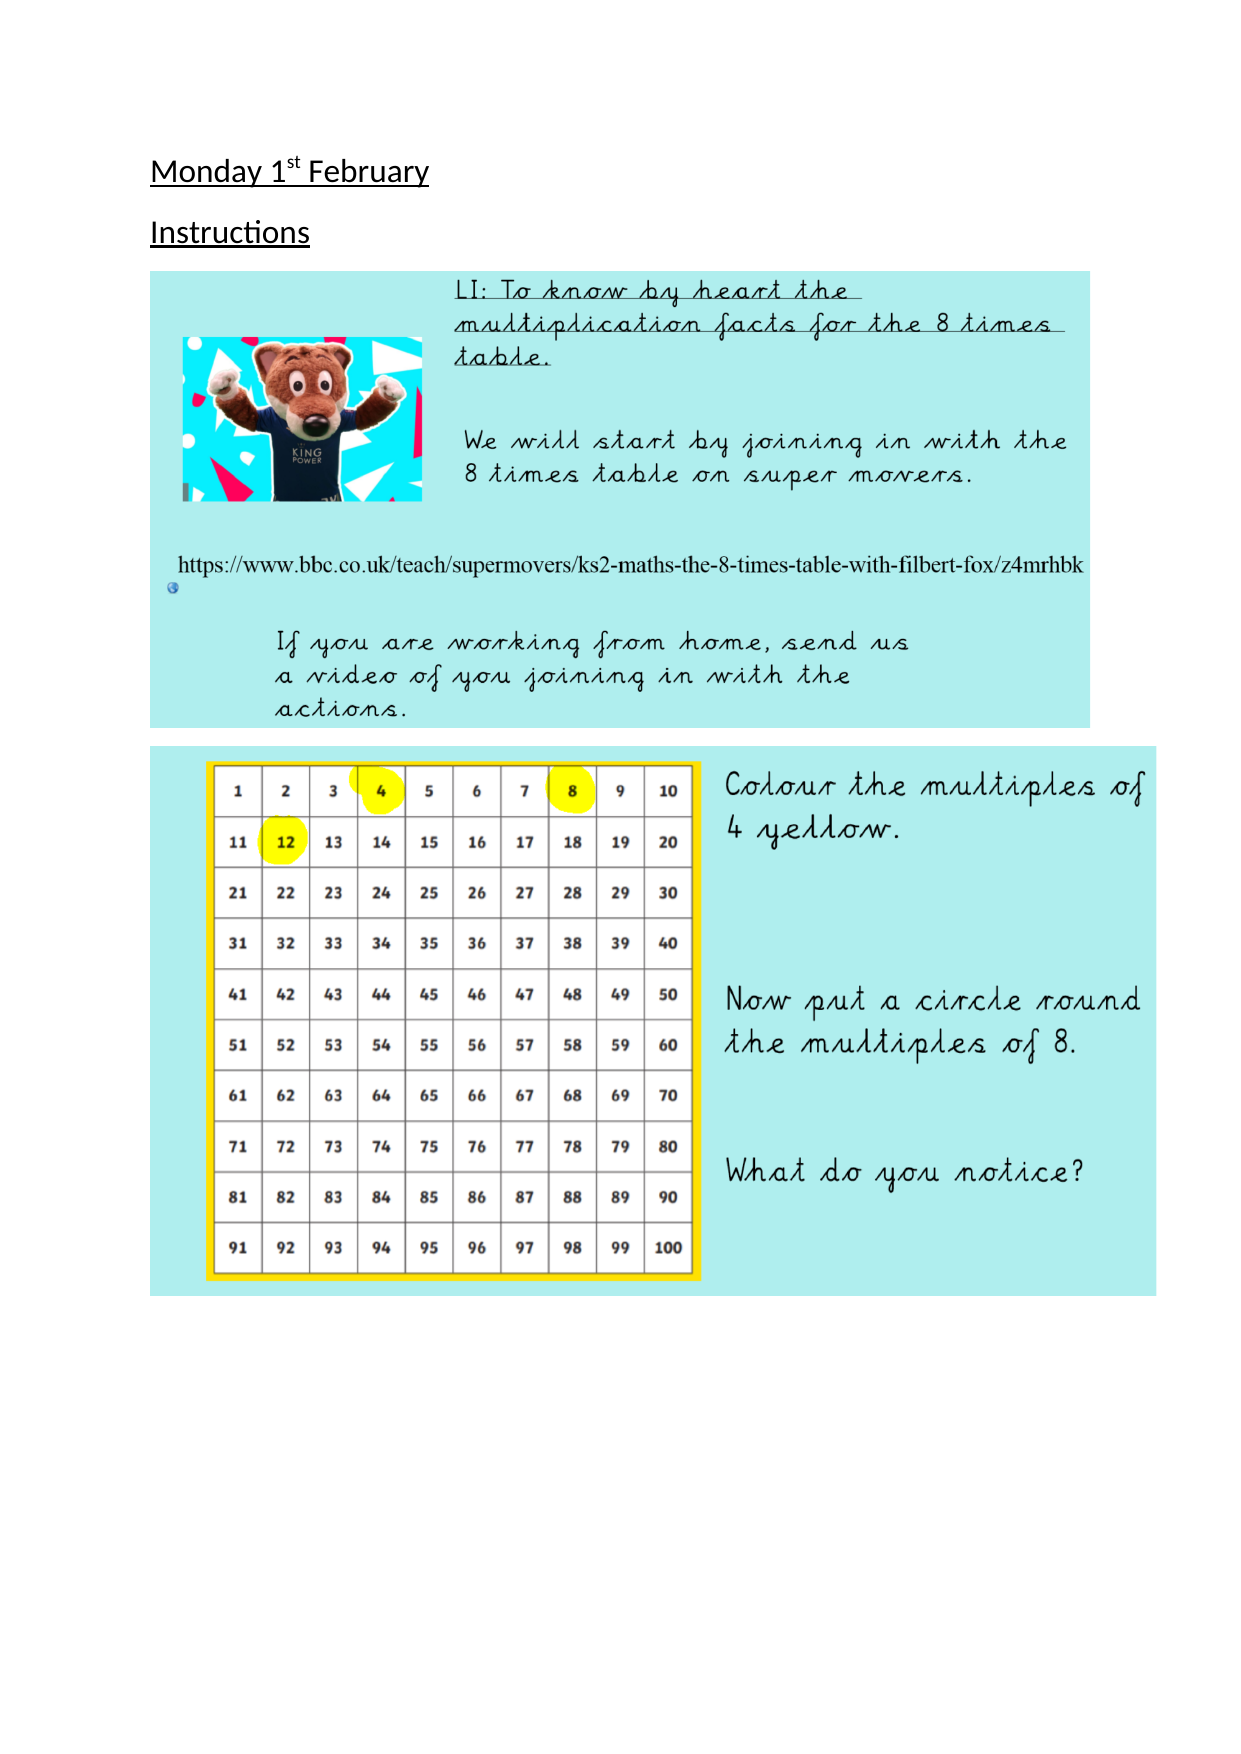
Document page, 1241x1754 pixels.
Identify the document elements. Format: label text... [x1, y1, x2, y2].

picture [150, 271, 1091, 728]
text Instructions [150, 211, 1090, 251]
text Monday 1st February [150, 150, 1090, 191]
picture [150, 746, 1157, 1296]
